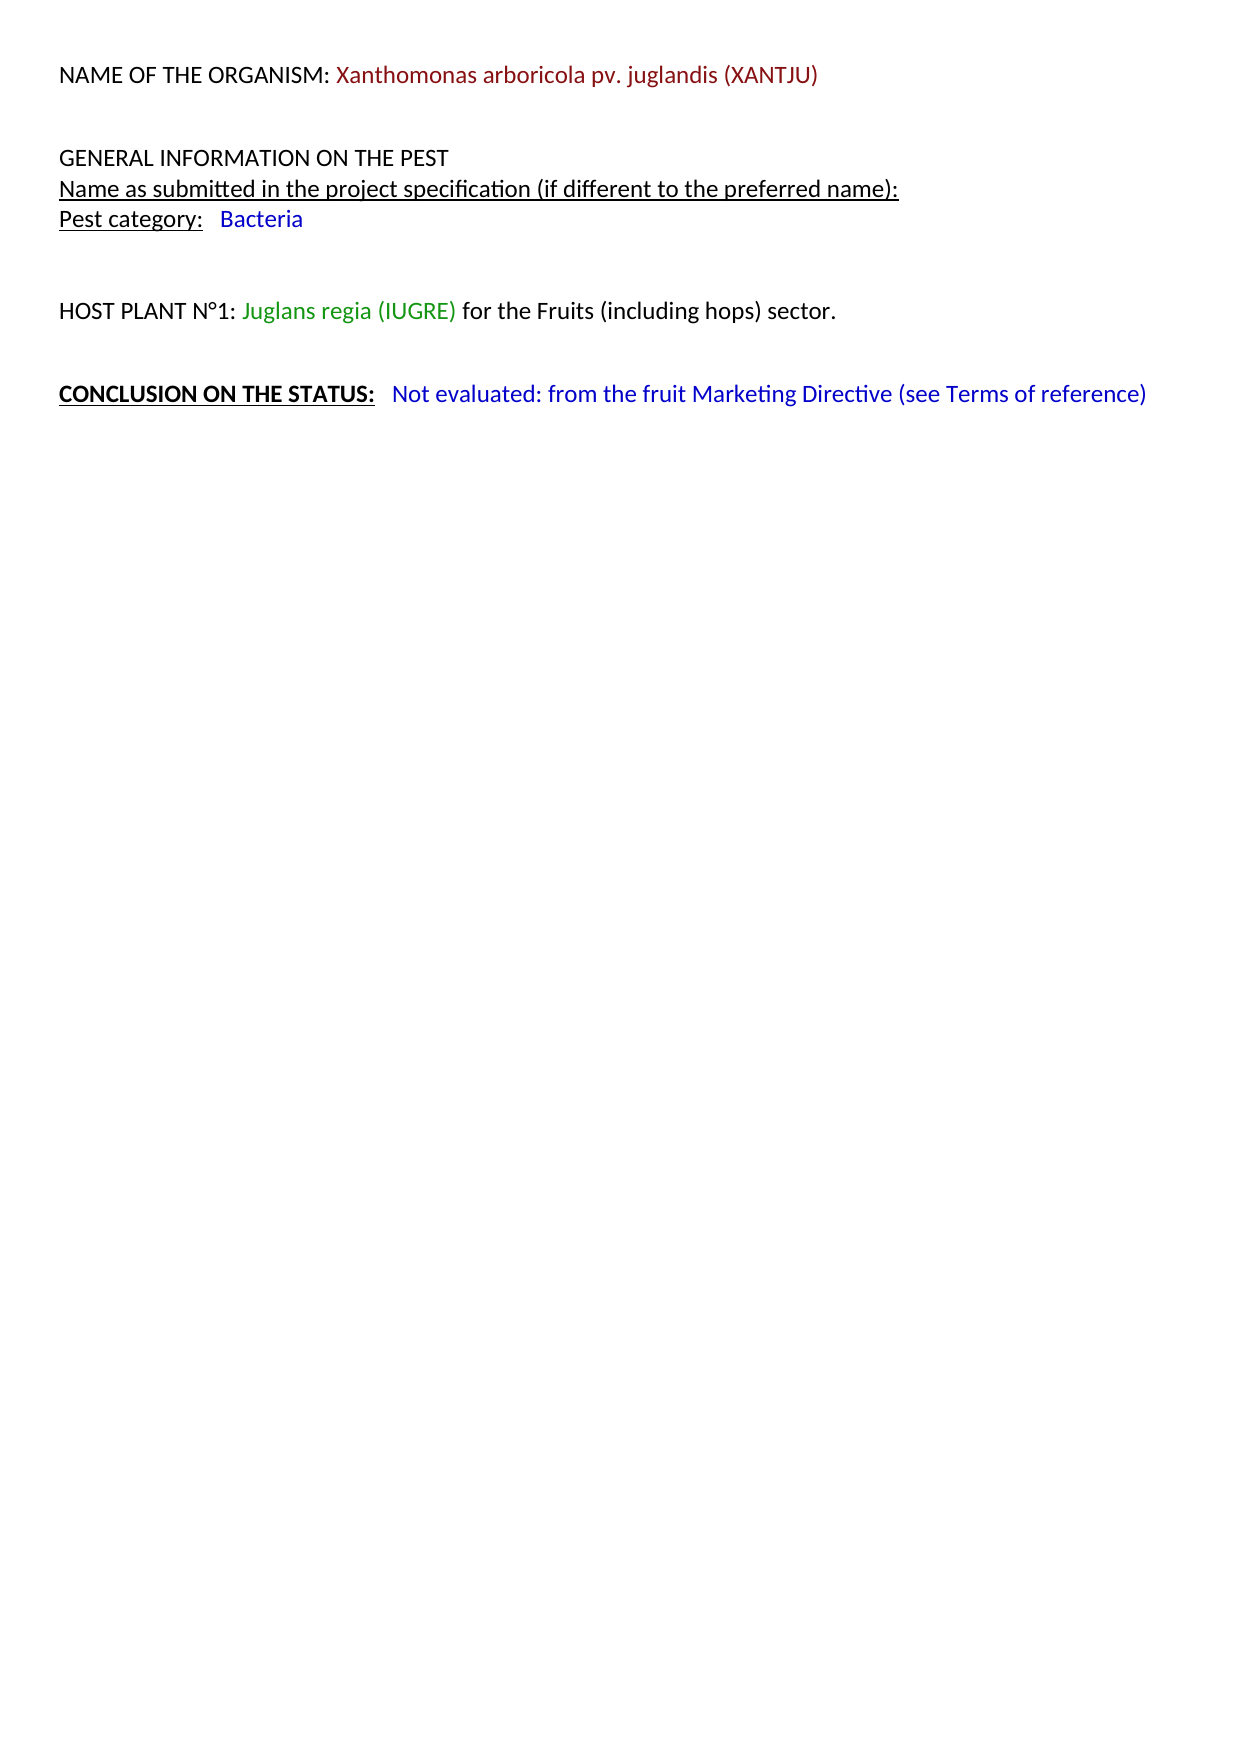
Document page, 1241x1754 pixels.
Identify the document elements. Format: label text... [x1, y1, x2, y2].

text Name as submitted in the project specification (if different to the preferred name): Pest category: Bacteria [59, 173, 1181, 234]
text GENERAL INFORMATION ON THE PEST [59, 142, 1181, 173]
text CONCLUSION ON THE STATUS: Not evaluated: from the fruit Marketing Directive (see Terms of reference) [59, 379, 1181, 409]
text NAME OF THE ORGANISM: Xanthomonas arboricola pv. juglandis (XANTJU) [59, 59, 1181, 89]
text HOST PLANT N°1: Juglans regia (IUGRE) for the Fruits (including hops) sector. [59, 234, 1181, 326]
